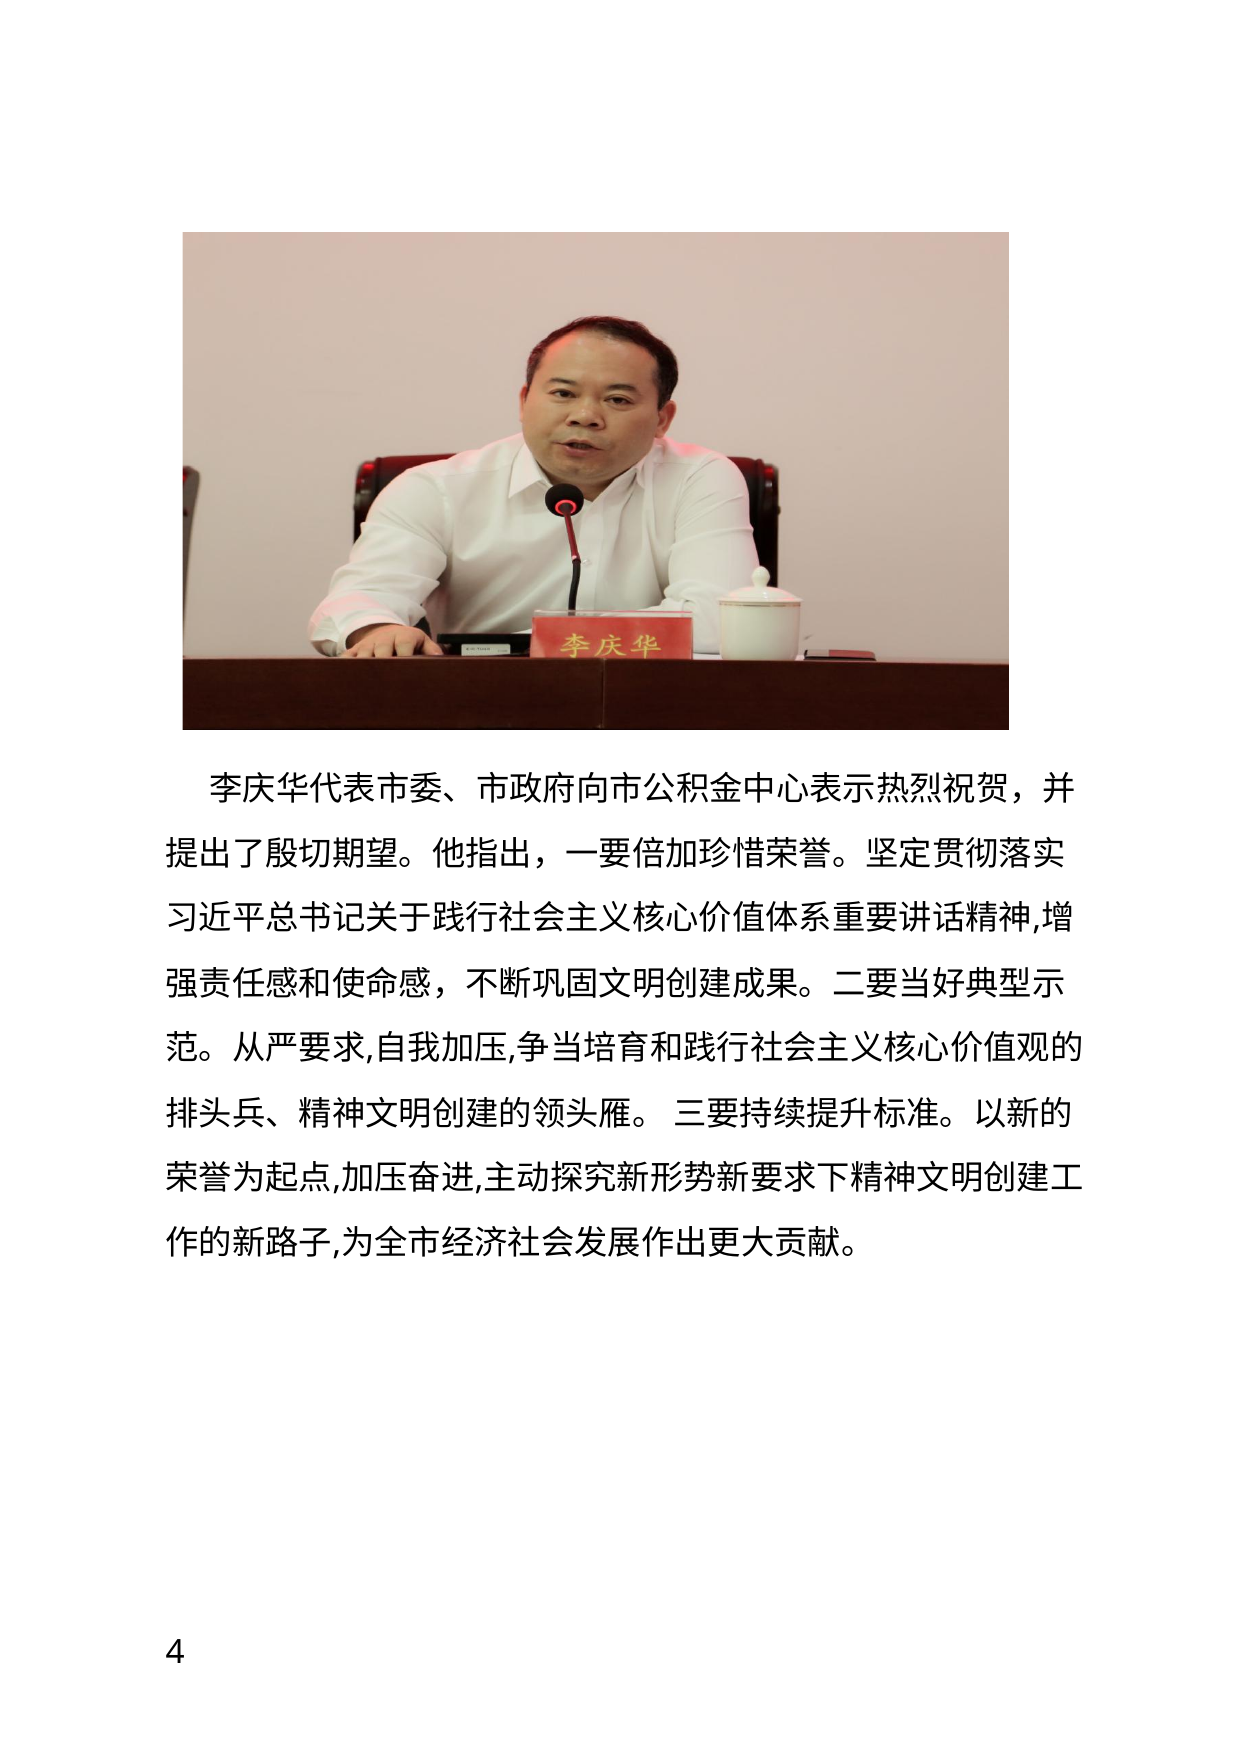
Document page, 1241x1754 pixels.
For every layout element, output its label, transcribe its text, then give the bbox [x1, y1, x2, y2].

picture [182, 232, 1009, 730]
text 李庆华代表市委、市政府向市公积金中心表示热烈祝贺，并提出了殷切期望。他指出，一要倍加珍惜荣誉。坚定贯彻落实习近平总书记关于践行社会主义核心价值体系重要讲话精神,增强责任感和使命感，不断巩固文明创建成果。二要当好典型示范。从严要求,自我加压,争当培育和践行社会主义核心价值观的排头兵、精神文明创建的领头雁。 三要持续提升标准。以新的荣誉为起点,加压奋进,主动探究新形势新要求下精神文明创建工作的新路子,为全市经济社会发展作出更大贡献。 [165, 753, 1087, 1273]
